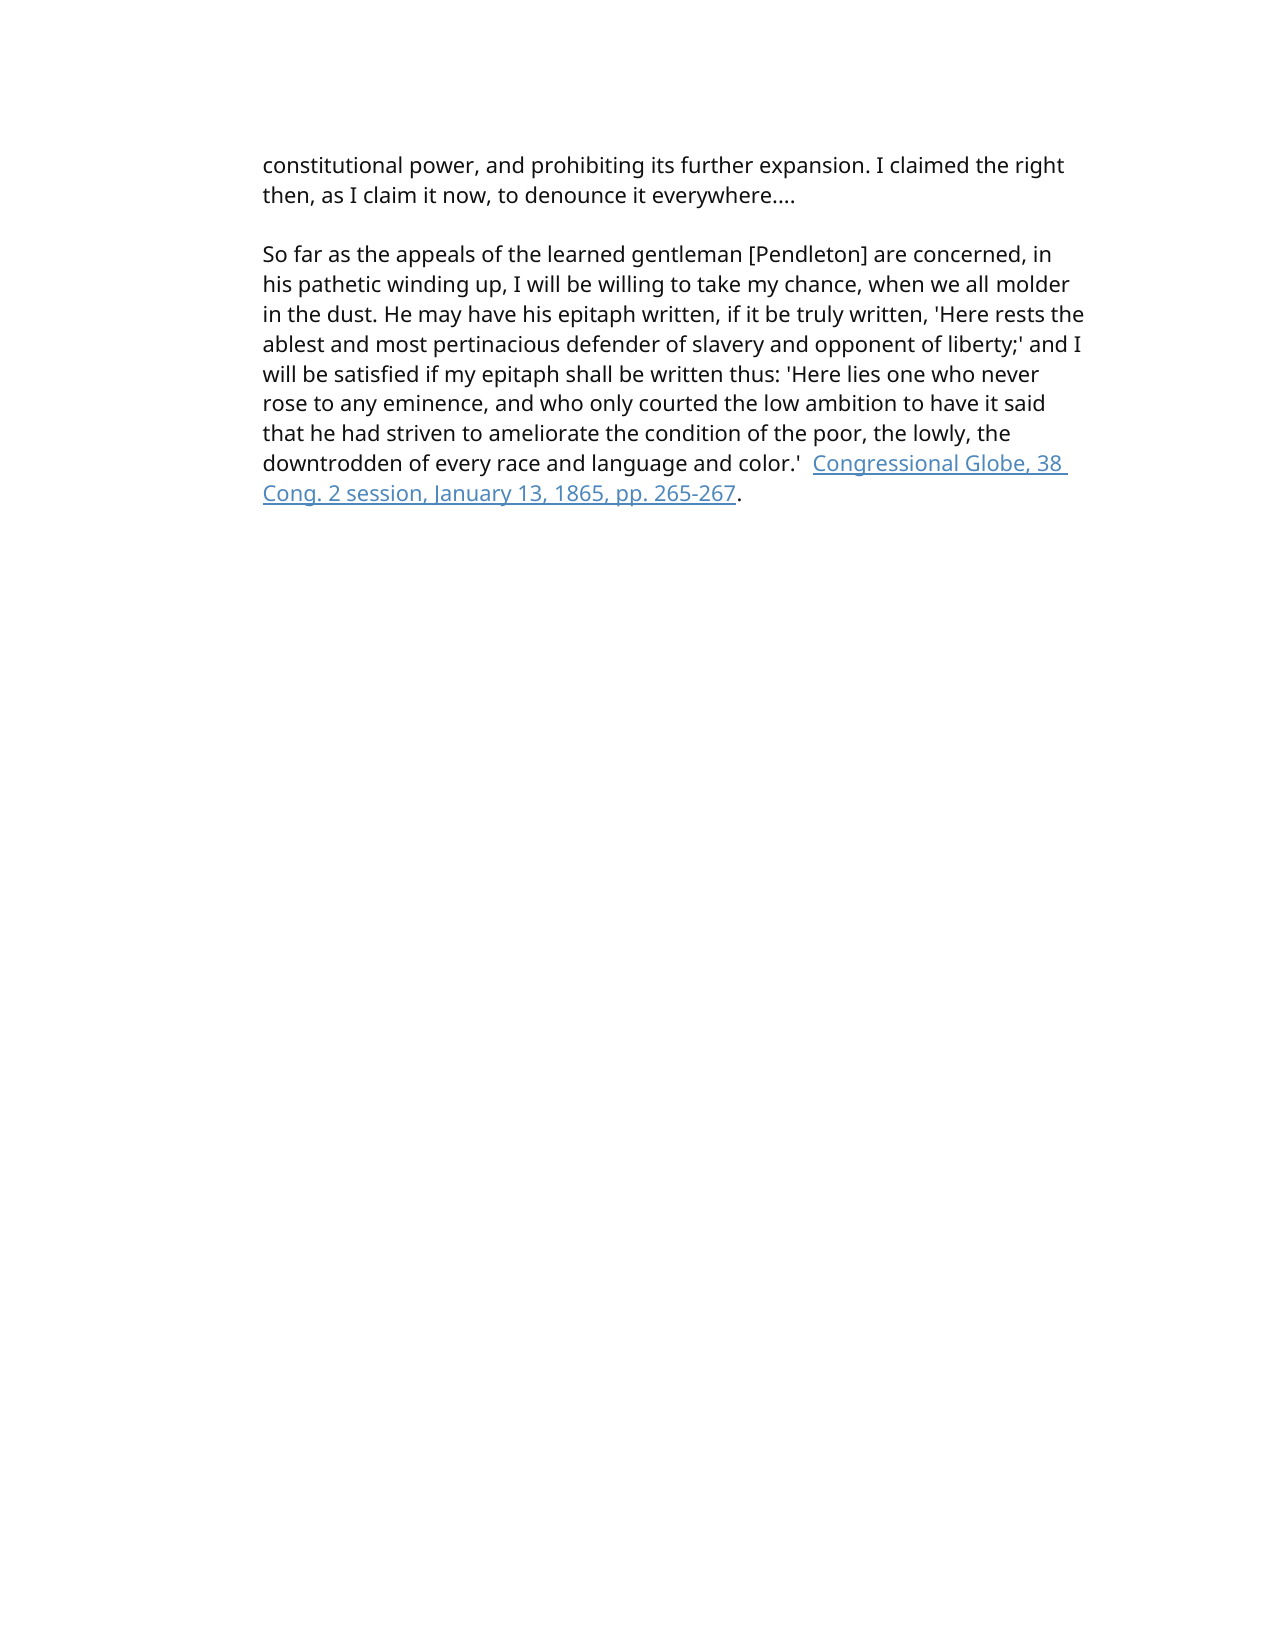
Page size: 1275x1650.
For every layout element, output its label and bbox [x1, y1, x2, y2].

text [262, 150, 1087, 507]
